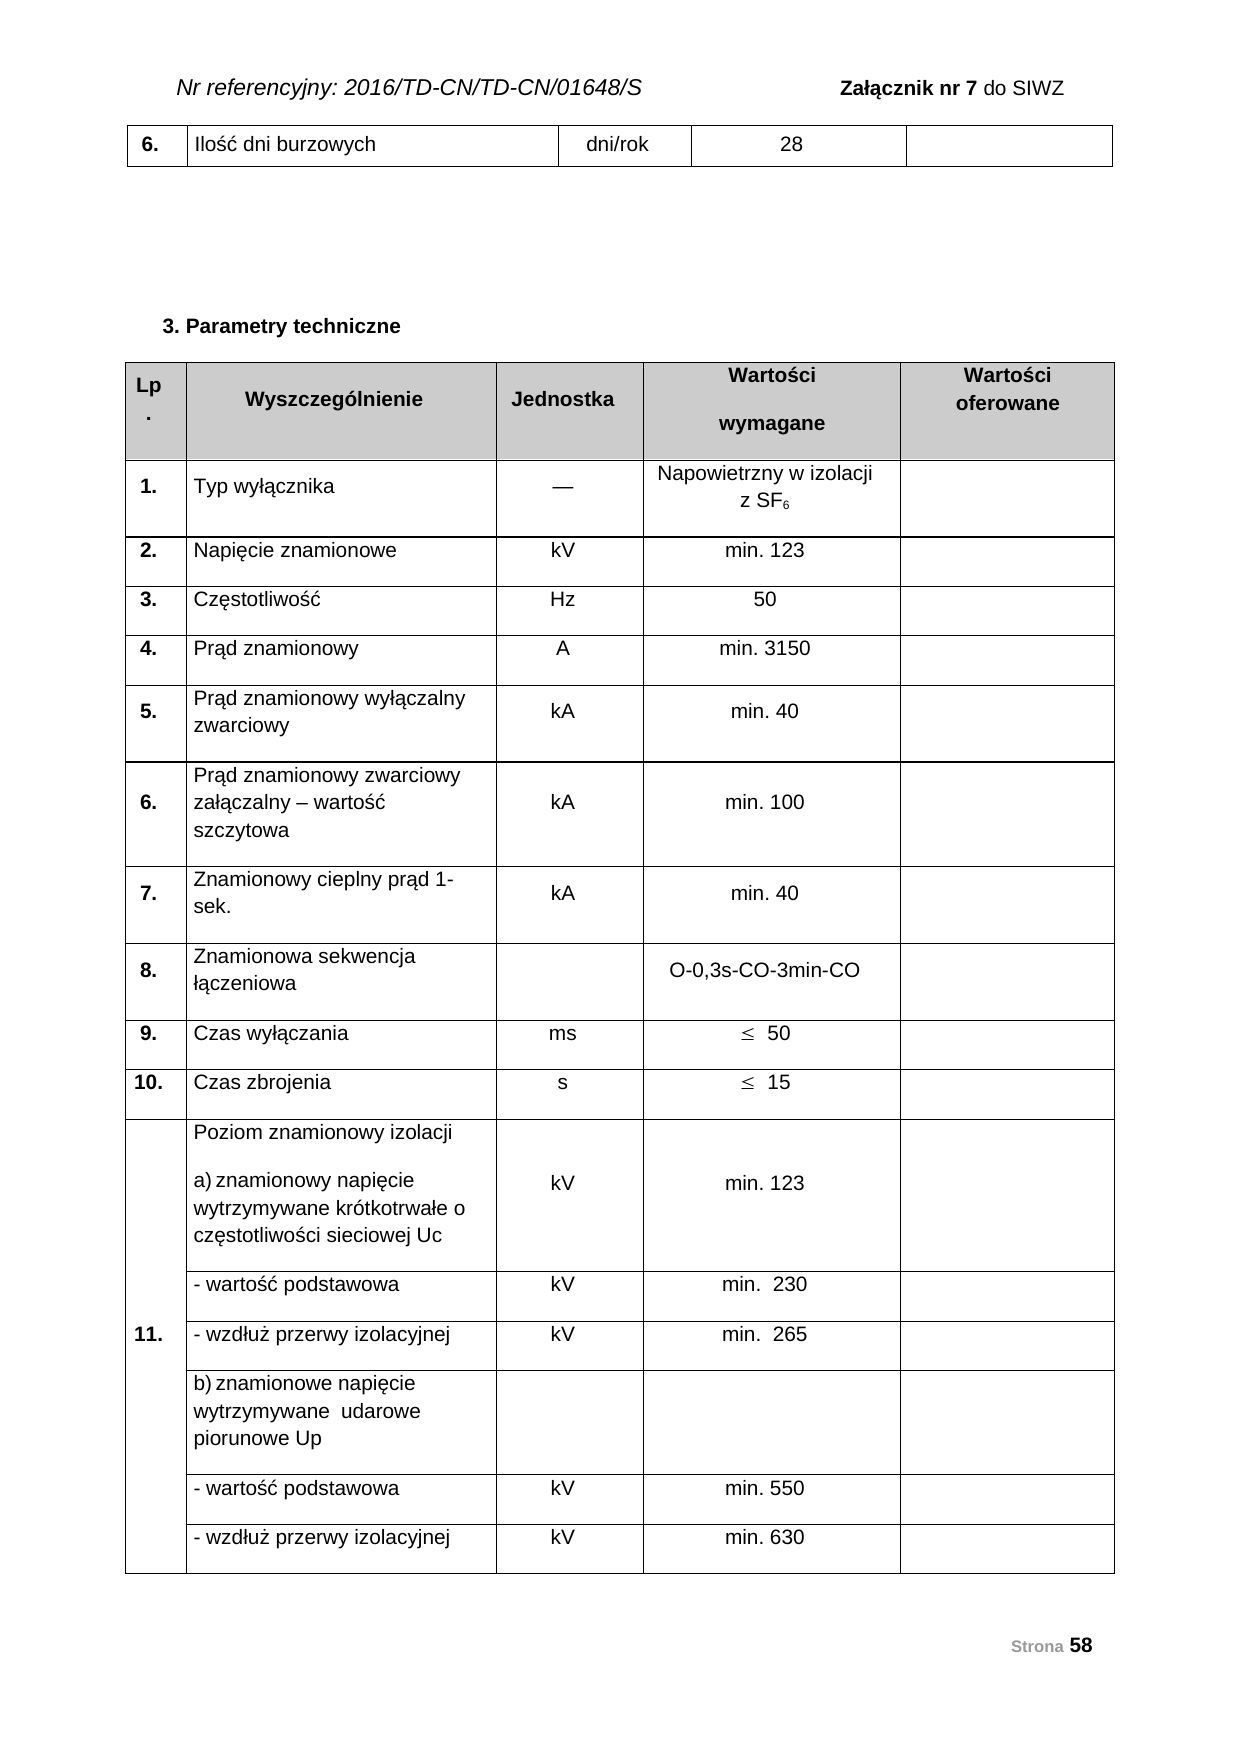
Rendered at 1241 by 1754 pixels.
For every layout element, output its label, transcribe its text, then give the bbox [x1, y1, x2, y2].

table_cell [901, 636, 1114, 684]
table_cell Typ wyłącznika [187, 461, 496, 536]
table_cell ms [497, 1021, 643, 1069]
table_cell 10. [126, 1070, 186, 1118]
table_cell [497, 1371, 643, 1474]
table_header Jednostka [497, 363, 643, 459]
table_cell Prąd znamionowy [187, 636, 496, 684]
table_cell A [497, 636, 643, 684]
table_cell Znamionowy cieplny prąd 1-sek. [187, 867, 496, 943]
table_cell kA [497, 763, 643, 866]
table_cell O-0,3s-CO-3min-CO [644, 944, 900, 1019]
table_cell [644, 1371, 900, 1474]
table_cell 6. [126, 763, 186, 866]
table_header Wartości oferowane [901, 363, 1114, 459]
table_cell [901, 1120, 1114, 1271]
table_header Wyszczególnienie [187, 363, 496, 459]
table_cell Hz [497, 587, 643, 635]
table_cell Czas wyłączania [187, 1021, 496, 1069]
table_cell [901, 461, 1114, 536]
table_cell 8. [126, 944, 186, 1019]
table_cell kV [497, 1322, 643, 1370]
table_header Wartości wymagane [644, 363, 900, 459]
table_cell [901, 1475, 1114, 1524]
table_cell min. 123 [644, 538, 900, 586]
table_cell 5. [126, 686, 186, 761]
table_cell Czas zbrojenia [187, 1070, 496, 1118]
table_cell [901, 944, 1114, 1019]
table_cell min. 630 [644, 1525, 900, 1573]
table_cell min. 40 [644, 867, 900, 943]
table_header Lp. [126, 363, 186, 459]
table_cell kV [497, 538, 643, 586]
table_cell [901, 867, 1114, 943]
table_cell kA [497, 867, 643, 943]
table_cell - wzdłuż przerwy izolacyjnej [187, 1525, 496, 1573]
table_cell min. 550 [644, 1475, 900, 1524]
table_cell min. 40 [644, 686, 900, 761]
table_cell [497, 944, 643, 1019]
table_cell 28 [692, 126, 906, 166]
table_cell 7. [126, 867, 186, 943]
table_cell Częstotliwość [187, 587, 496, 635]
table_cell Poziom znamionowy izolacji a) znamionowy napięcie wytrzymywane krótkotrwałe o częstotliwości sieciowej Uc [187, 1120, 496, 1271]
table_cell 15 [644, 1070, 900, 1118]
table_cell [901, 1371, 1114, 1474]
table_cell b) znamionowe napięcie wytrzymywane udarowe piorunowe Up [187, 1371, 496, 1474]
table_cell [901, 1070, 1114, 1118]
table_cell [907, 126, 1112, 166]
table_cell kV [497, 1475, 643, 1524]
table_cell [901, 538, 1114, 586]
table_cell kV [497, 1525, 643, 1573]
table_cell 50 [644, 587, 900, 635]
table_cell 3. [126, 587, 186, 635]
table_cell kV [497, 1272, 643, 1321]
table_cell min. 100 [644, 763, 900, 866]
table_cell min. 3150 [644, 636, 900, 684]
text 3. Parametry techniczne [162, 313, 1078, 337]
table_cell [901, 763, 1114, 866]
table_cell [901, 587, 1114, 635]
table_cell Napięcie znamionowe [187, 538, 496, 586]
table_cell 1. [126, 461, 186, 536]
table_cell - wzdłuż przerwy izolacyjnej [187, 1322, 496, 1370]
table_cell Prąd znamionowy zwarciowy załączalny – wartość szczytowa [187, 763, 496, 866]
table_cell Znamionowa sekwencja łączeniowa [187, 944, 496, 1019]
table_cell [901, 686, 1114, 761]
table_cell [901, 1322, 1114, 1370]
table_cell kV [497, 1120, 643, 1271]
table_cell [901, 1525, 1114, 1573]
table_cell s [497, 1070, 643, 1118]
table_cell min. 230 [644, 1272, 900, 1321]
table_cell dni/rok [559, 126, 691, 166]
table_cell 9. [126, 1021, 186, 1069]
table_cell ― [497, 461, 643, 536]
table_cell 4. [126, 636, 186, 684]
table_cell - wartość podstawowa [187, 1475, 496, 1524]
table_cell 50 [644, 1021, 900, 1069]
table_cell Napowietrzny w izolacji z SF6 [644, 461, 900, 536]
table_cell 11. [126, 1120, 186, 1573]
table_cell [901, 1021, 1114, 1069]
table_cell [901, 1272, 1114, 1321]
table_cell min. 265 [644, 1322, 900, 1370]
table_cell Prąd znamionowy wyłączalny zwarciowy [187, 686, 496, 761]
table_cell 2. [126, 538, 186, 586]
table_cell min. 123 [644, 1120, 900, 1271]
table_cell kA [497, 686, 643, 761]
table_cell Ilość dni burzowych [188, 126, 558, 166]
table_cell 6. [128, 126, 187, 166]
table_cell - wartość podstawowa [187, 1272, 496, 1321]
